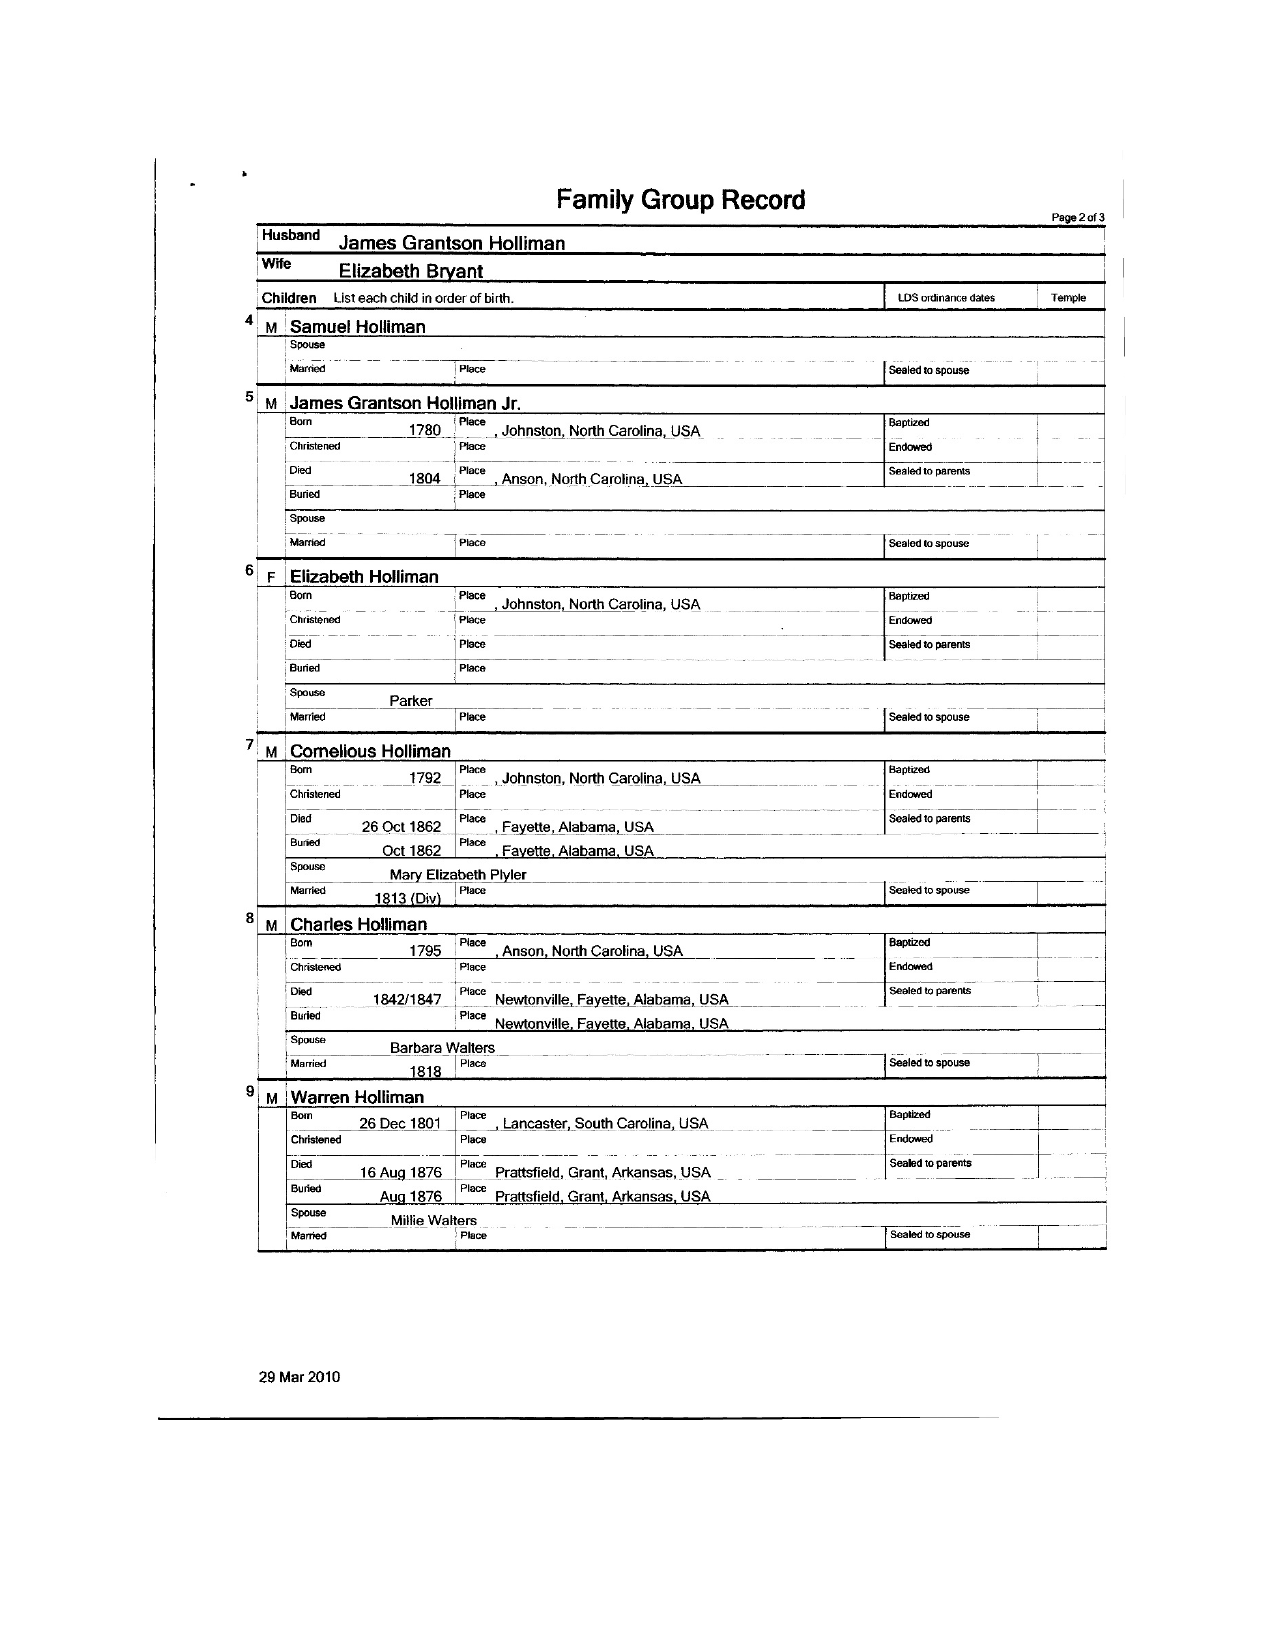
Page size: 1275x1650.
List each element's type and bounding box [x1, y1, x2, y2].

picture [150, 150, 1125, 1420]
